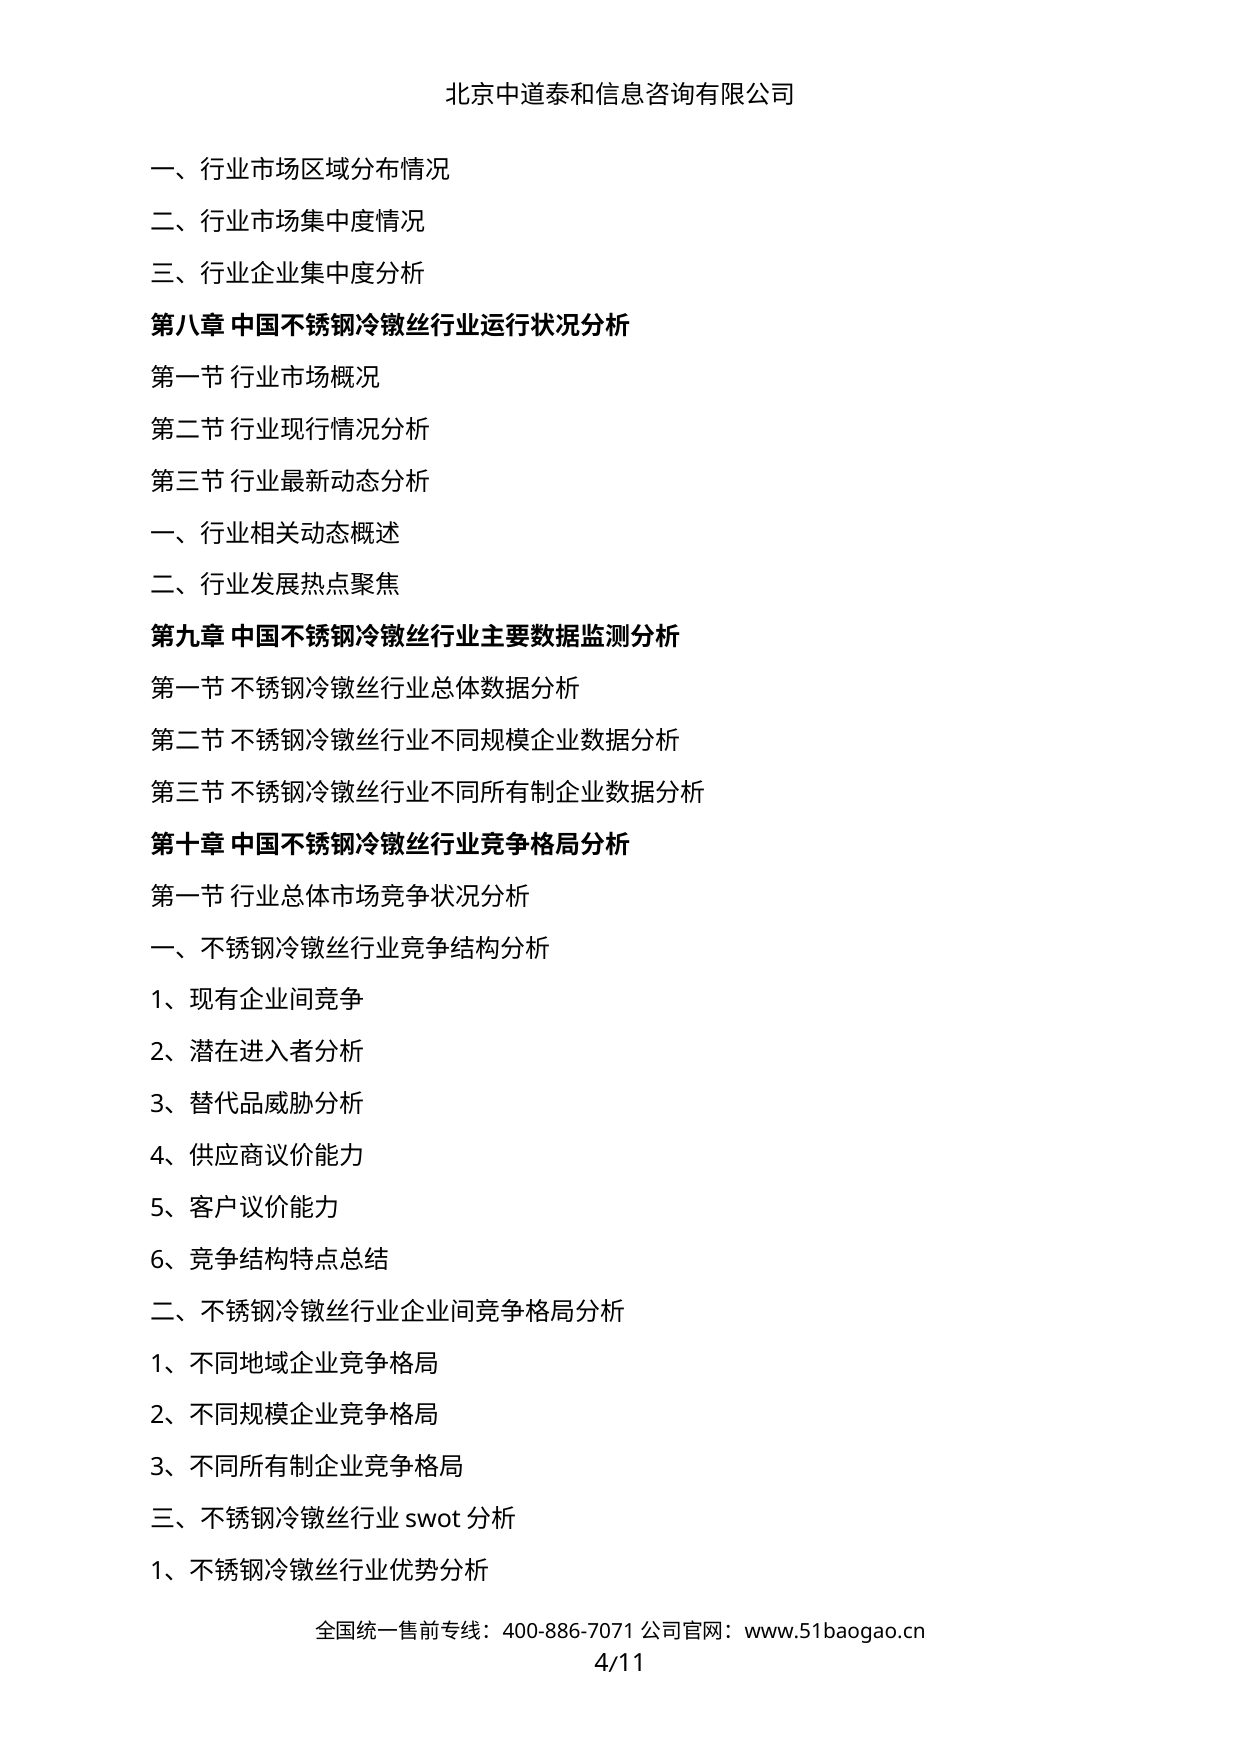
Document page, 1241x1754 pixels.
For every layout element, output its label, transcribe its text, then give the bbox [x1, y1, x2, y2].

text 二、不锈钢冷镦丝行业企业间竞争格局分析 [150, 1291, 1090, 1327]
text 一、不锈钢冷镦丝行业竞争结构分析 [150, 928, 1090, 964]
text 5、客户议价能力 [150, 1187, 1090, 1224]
text 1、现有企业间竞争 [150, 980, 1090, 1016]
text 三、不锈钢冷镦丝行业swot分析 [150, 1499, 1090, 1535]
text 1、不同地域企业竞争格局 [150, 1343, 1090, 1379]
text 第九章 中国不锈钢冷镦丝行业主要数据监测分析 [150, 617, 1090, 653]
text 1、不锈钢冷镦丝行业优势分析 [150, 1551, 1090, 1587]
text 第一节 行业市场概况 [150, 357, 1090, 394]
text 一、行业市场区域分布情况 [150, 150, 1090, 186]
text 4、供应商议价能力 [150, 1136, 1090, 1172]
text 第三节 行业最新动态分析 [150, 461, 1090, 497]
text 3、不同所有制企业竞争格局 [150, 1447, 1090, 1483]
text 二、行业市场集中度情况 [150, 202, 1090, 238]
text 6、竞争结构特点总结 [150, 1239, 1090, 1276]
text 第二节 行业现行情况分析 [150, 409, 1090, 446]
text 第三节 不锈钢冷镦丝行业不同所有制企业数据分析 [150, 772, 1090, 809]
text 2、潜在进入者分析 [150, 1032, 1090, 1068]
text 第一节 不锈钢冷镦丝行业总体数据分析 [150, 669, 1090, 705]
text 一、行业相关动态概述 [150, 513, 1090, 549]
text 2、不同规模企业竞争格局 [150, 1395, 1090, 1431]
text 第一节 行业总体市场竞争状况分析 [150, 876, 1090, 912]
text 二、行业发展热点聚焦 [150, 565, 1090, 601]
text 第二节 不锈钢冷镦丝行业不同规模企业数据分析 [150, 721, 1090, 757]
text 第八章 中国不锈钢冷镦丝行业运行状况分析 [150, 306, 1090, 342]
text 3、替代品威胁分析 [150, 1084, 1090, 1120]
text 三、行业企业集中度分析 [150, 254, 1090, 290]
text 第十章 中国不锈钢冷镦丝行业竞争格局分析 [150, 824, 1090, 861]
